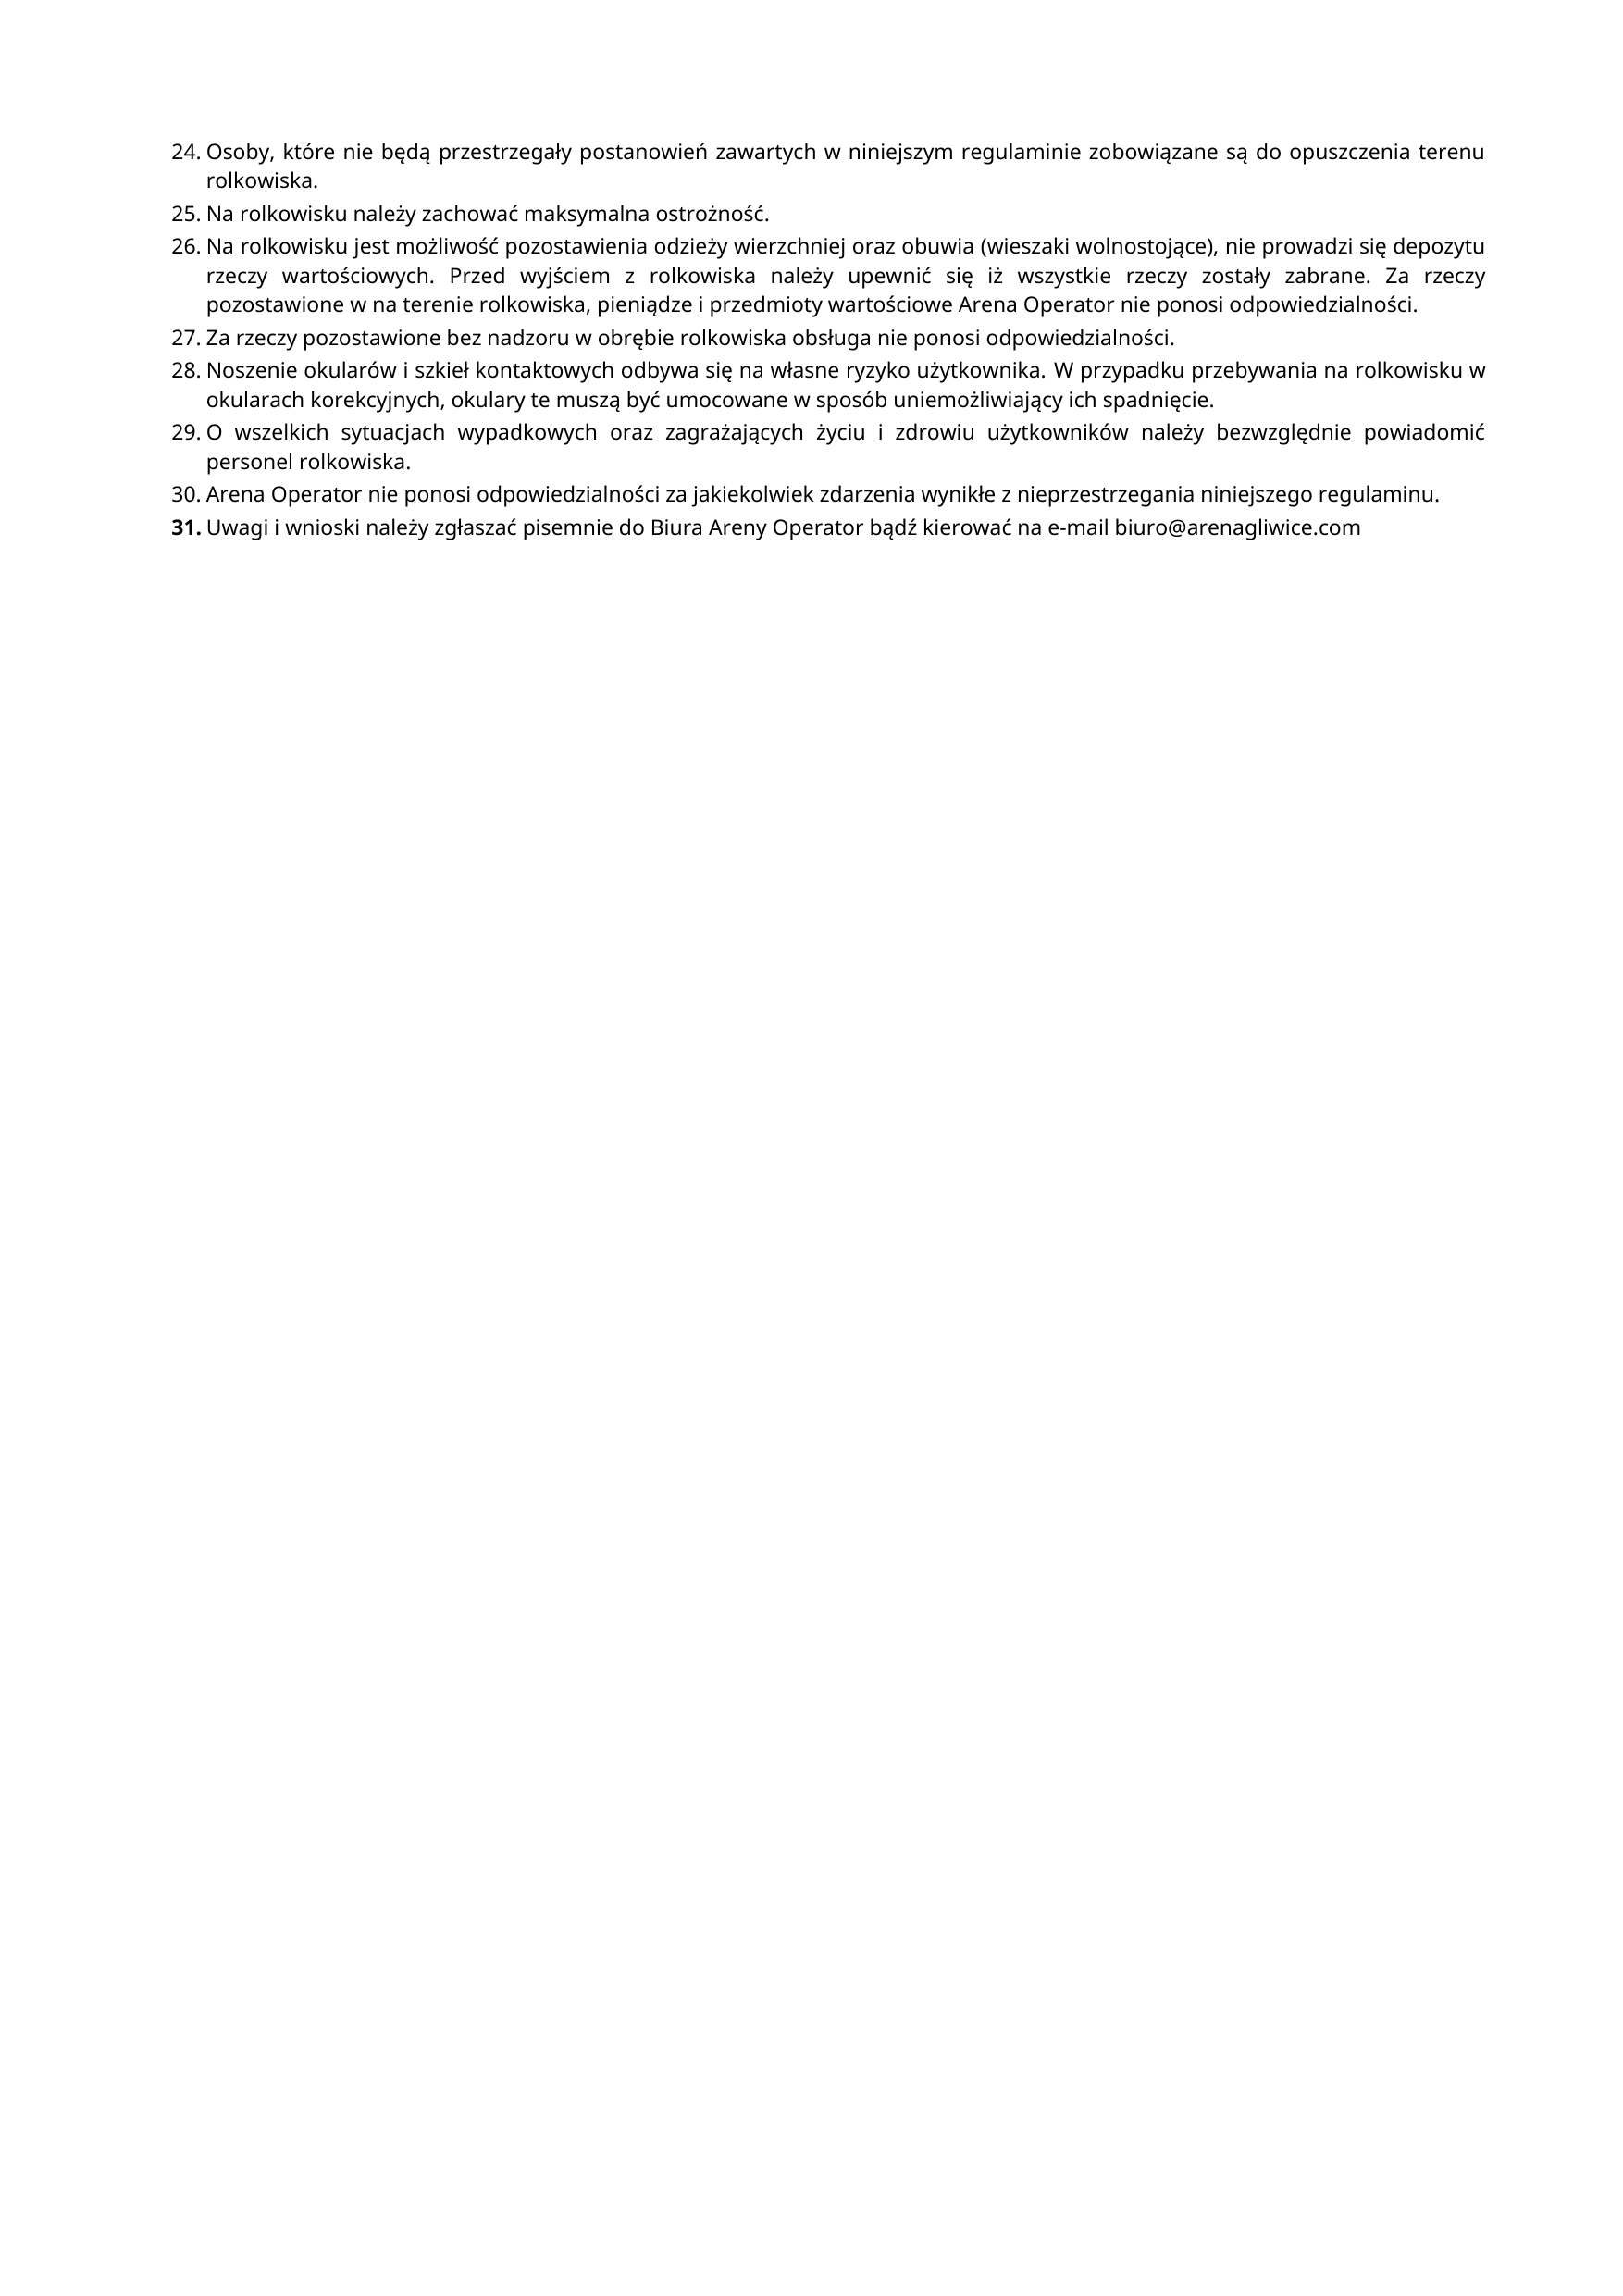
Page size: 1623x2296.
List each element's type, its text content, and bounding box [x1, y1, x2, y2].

list Za rzeczy pozostawione bez nadzoru w obrębie rolkowiska obsługa nie ponosi odpowiedzialności. [171, 322, 1486, 352]
list Arena Operator nie ponosi odpowiedzialności za jakiekolwiek zdarzenia wynikłe z nieprzestrzegania niniejszego regulaminu. [171, 479, 1486, 508]
list Noszenie okularów i szkieł kontaktowych odbywa się na własne ryzyko użytkownika. W przypadku przebywania na rolkowisku w okularach korekcyjnych, okulary te muszą być umocowane w sposób uniemożliwiający ich spadnięcie. [171, 355, 1486, 414]
list Na rolkowisku jest możliwość pozostawienia odzieży wierzchniej oraz obuwia (wieszaki wolnostojące), nie prowadzi się depozytu rzeczy wartościowych. Przed wyjściem z rolkowiska należy upewnić się iż wszystkie rzeczy zostały zabrane. Za rzeczy pozostawione w na terenie rolkowiska, pieniądze i przedmioty wartościowe Arena Operator nie ponosi odpowiedzialności. [171, 231, 1486, 318]
list Uwagi i wnioski należy zgłaszać pisemnie do Biura Areny Operator bądź kierować na e-mail biuro@arenagliwice.com [171, 513, 1486, 541]
list O wszelkich sytuacjach wypadkowych oraz zagrażających życiu i zdrowiu użytkowników należy bezwzględnie powiadomić personel rolkowiska. [171, 417, 1486, 476]
list Osoby, które nie będą przestrzegały postanowień zawartych w niniejszym regulaminie zobowiązane są do opuszczenia terenu rolkowiska. [171, 137, 1486, 194]
list Na rolkowisku należy zachować maksymalna ostrożność. [171, 198, 1486, 228]
